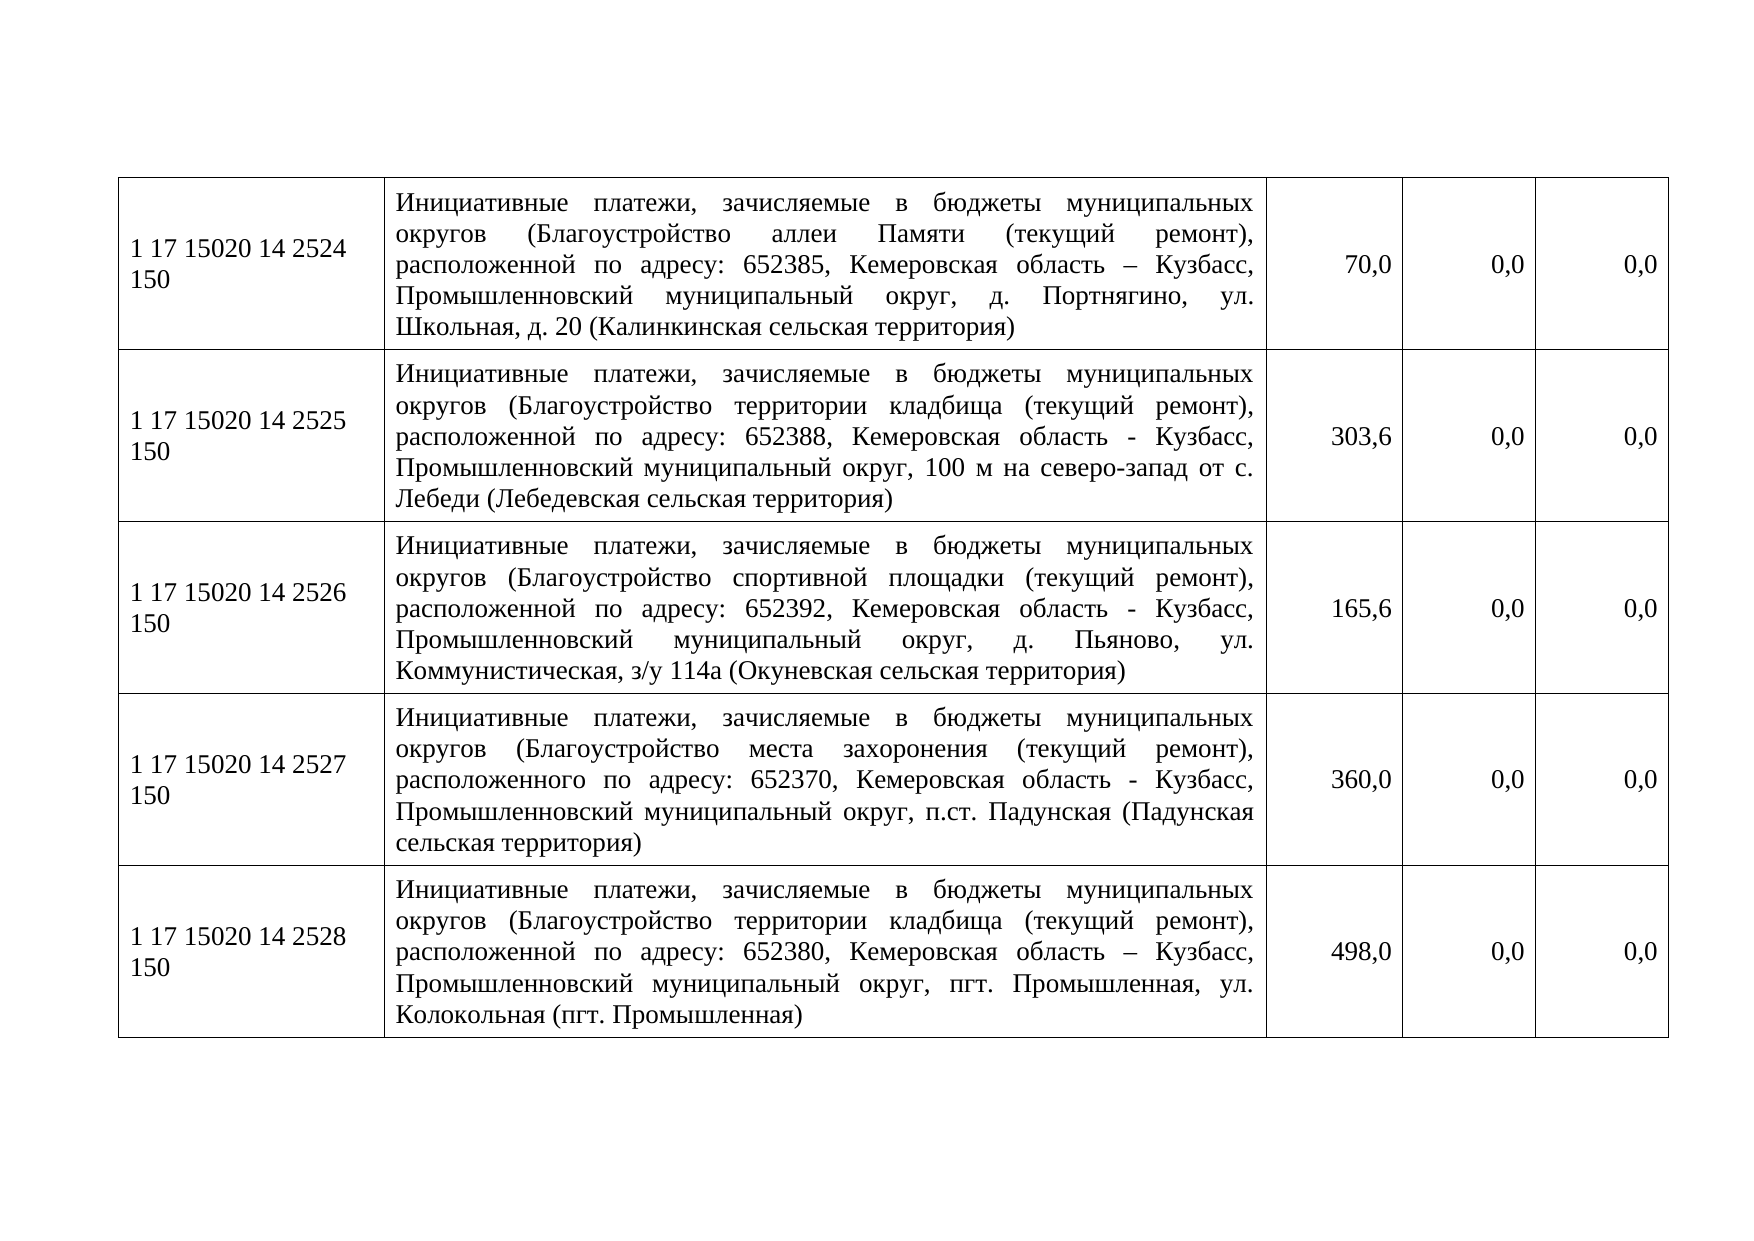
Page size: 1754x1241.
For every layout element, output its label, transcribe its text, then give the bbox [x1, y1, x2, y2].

table_cell 0,0 [1403, 522, 1535, 693]
table_cell 0,0 [1403, 350, 1535, 521]
table_cell Инициативные платежи, зачисляемые в бюджеты муниципальных округов (Благоустройство места захоронения (текущий ремонт), расположенного по адресу: 652370, Кемеровская область - Кузбасс, Промышленновский муниципальный округ, п.ст. Падунская (Падунская сельская территория) [385, 694, 1266, 865]
table_cell 303,6 [1267, 350, 1402, 521]
table_cell Инициативные платежи, зачисляемые в бюджеты муниципальных округов (Благоустройство аллеи Памяти (текущий ремонт), расположенной по адресу: 652385, Кемеровская область – Кузбасс, Промышленновский муниципальный округ, д. Портнягино, ул. Школьная, д. 20 (Калинкинская сельская территория) [385, 178, 1266, 349]
table_cell 0,0 [1536, 694, 1668, 865]
table_cell 0,0 [1403, 694, 1535, 865]
table_cell 70,0 [1267, 178, 1402, 349]
table_cell Инициативные платежи, зачисляемые в бюджеты муниципальных округов (Благоустройство территории кладбища (текущий ремонт), расположенной по адресу: 652380, Кемеровская область – Кузбасс, Промышленновский муниципальный округ, пгт. Промышленная, ул. Колокольная (пгт. Промышленная) [385, 866, 1266, 1037]
table_cell 1 17 15020 14 2525 150 [119, 350, 384, 521]
table_cell 1 17 15020 14 2526 150 [119, 522, 384, 693]
table_cell 1 17 15020 14 2524 150 [119, 178, 384, 349]
table_cell 0,0 [1536, 350, 1668, 521]
table_cell 498,0 [1267, 866, 1402, 1037]
table_cell 0,0 [1536, 178, 1668, 349]
table_cell 0,0 [1403, 178, 1535, 349]
table_cell 165,6 [1267, 522, 1402, 693]
table_cell 1 17 15020 14 2528 150 [119, 866, 384, 1037]
table_cell 0,0 [1403, 866, 1535, 1037]
table_cell 360,0 [1267, 694, 1402, 865]
table_cell Инициативные платежи, зачисляемые в бюджеты муниципальных округов (Благоустройство спортивной площадки (текущий ремонт), расположенной по адресу: 652392, Кемеровская область - Кузбасс, Промышленновский муниципальный округ, д. Пьяново, ул. Коммунистическая, з/у 114а (Окуневская сельская территория) [385, 522, 1266, 693]
table_cell 1 17 15020 14 2527 150 [119, 694, 384, 865]
table_cell 0,0 [1536, 522, 1668, 693]
table_cell Инициативные платежи, зачисляемые в бюджеты муниципальных округов (Благоустройство территории кладбища (текущий ремонт), расположенной по адресу: 652388, Кемеровская область - Кузбасс, Промышленновский муниципальный округ, 100 м на северо-запад от с. Лебеди (Лебедевская сельская территория) [385, 350, 1266, 521]
table_cell 0,0 [1536, 866, 1668, 1037]
